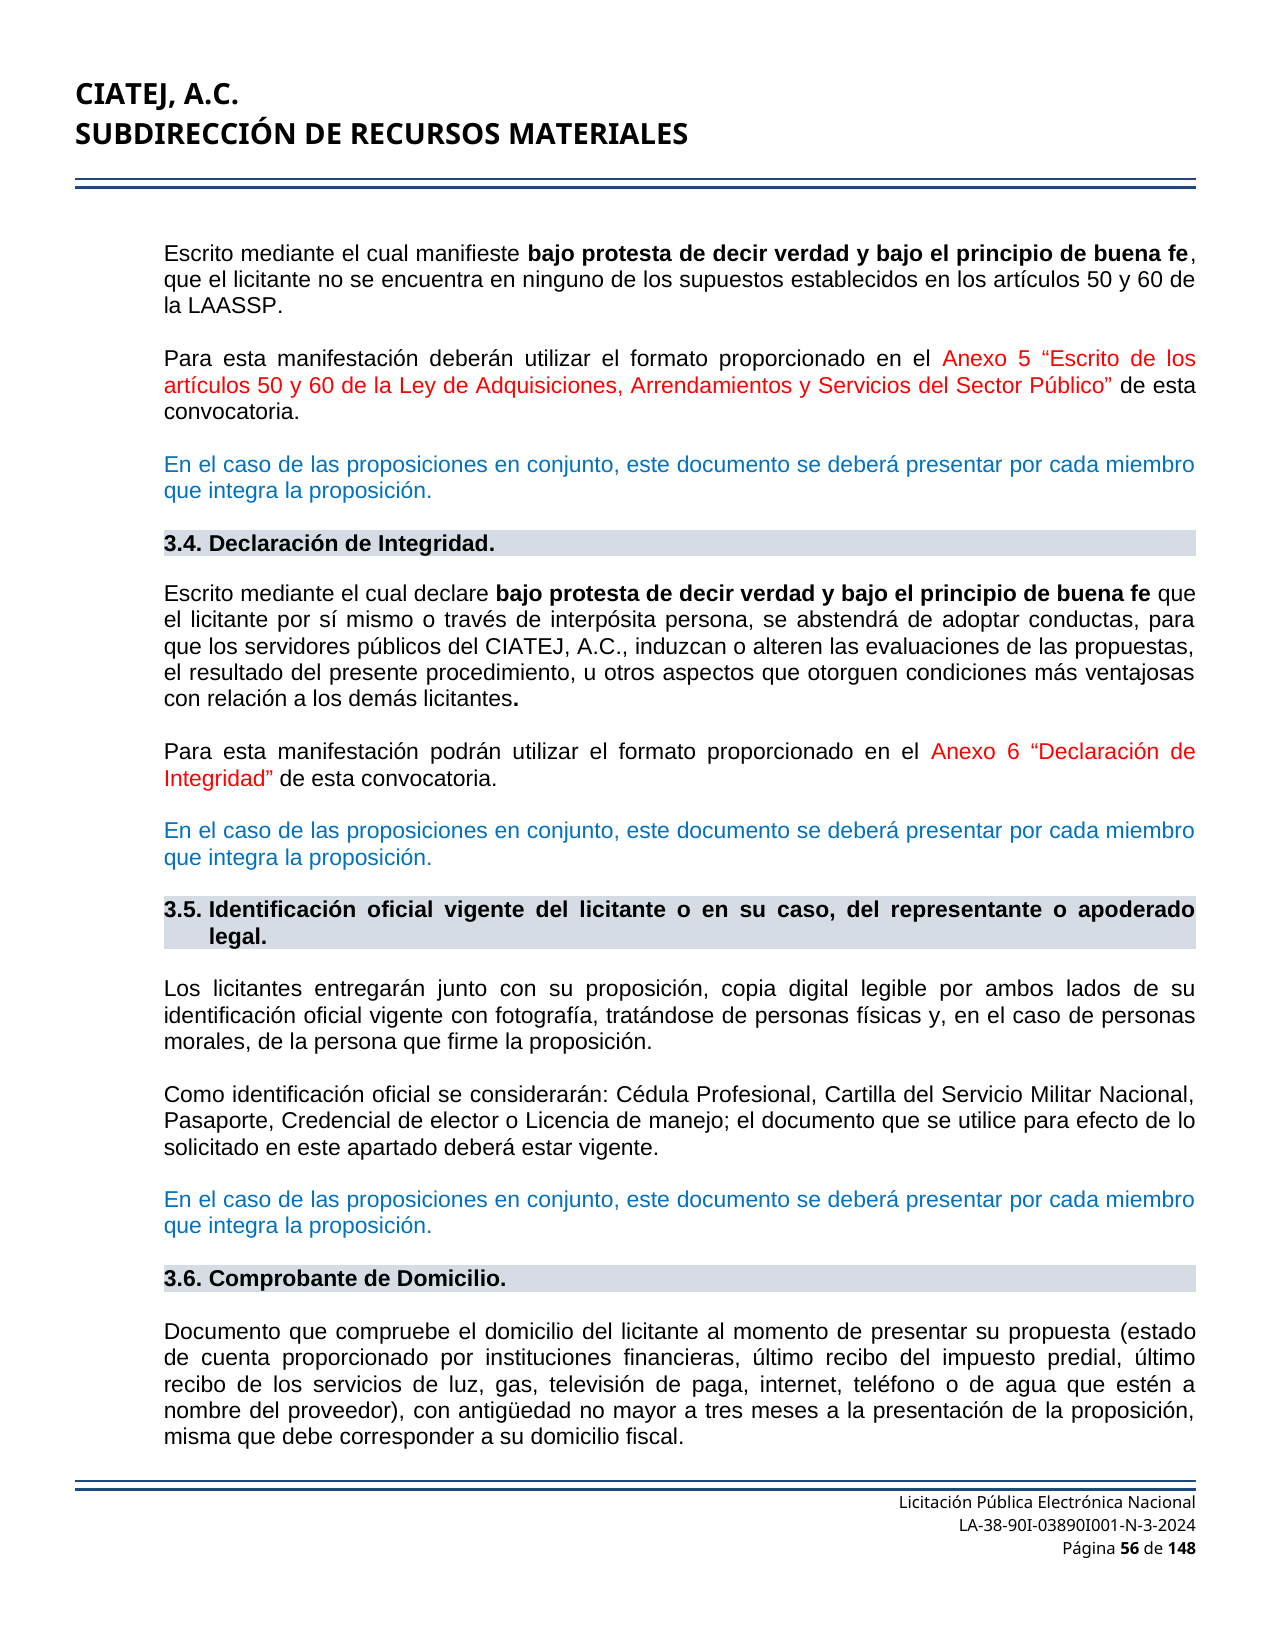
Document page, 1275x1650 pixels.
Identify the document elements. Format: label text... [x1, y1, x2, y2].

text En el caso de las proposiciones en conjunto, este documento se deberá presentar por cada miembro que integra la proposición. [163, 817, 1196, 870]
text En el caso de las proposiciones en conjunto, este documento se deberá presentar por cada miembro que integra la proposición. [163, 451, 1196, 503]
text Para esta manifestación deberán utilizar el formato proporcionado en el Anexo 5 “Escrito de los artículos 50 y 60 de la Ley de Adquisiciones, Arrendamientos y Servicios del Sector Público” de esta convocatoria. [163, 345, 1196, 424]
text Documento que compruebe el domicilio del licitante al momento de presentar su propuesta (estado de cuenta proporcionado por instituciones financieras, último recibo del impuesto predial, último recibo de los servicios de luz, gas, televisión de paga, internet, teléfono o de agua que estén a nombre del proveedor), con antigüedad no mayor a tres meses a la presentación de la proposición, misma que debe corresponder a su domicilio fiscal. [163, 1318, 1196, 1450]
list Declaración de Integridad. [164, 530, 1196, 556]
list Comprobante de Domicilio. [164, 1265, 1196, 1292]
text Como identificación oficial se considerarán: Cédula Profesional, Cartilla del Servicio Militar Nacional, Pasaporte, Credencial de elector o Licencia de manejo; el documento que se utilice para efecto de lo solicitado en este apartado deberá estar vigente. [163, 1081, 1196, 1160]
list Identificación oficial vigente del licitante o en su caso, del representante o apoderado legal. [164, 896, 1196, 949]
text Escrito mediante el cual declare bajo protesta de decir verdad y bajo el principio de buena fe que el licitante por sí mismo o través de interpósita persona, se abstendrá de adoptar conductas, para que los servidores públicos del CIATEJ, A.C., induzcan o alteren las evaluaciones de las propuestas, el resultado del presente procedimiento, u otros aspectos que otorguen condiciones más ventajosas con relación a los demás licitantes. [163, 580, 1196, 712]
text Para esta manifestación podrán utilizar el formato proporcionado en el Anexo 6 “Declaración de Integridad” de esta convocatoria. [163, 738, 1196, 791]
text En el caso de las proposiciones en conjunto, este documento se deberá presentar por cada miembro que integra la proposición. [163, 1186, 1196, 1239]
text Escrito mediante el cual manifieste bajo protesta de decir verdad y bajo el principio de buena fe, que el licitante no se encuentra en ninguno de los supuestos establecidos en los artículos 50 y 60 de la LAASSP. [163, 240, 1196, 319]
text Los licitantes entregarán junto con su proposición, copia digital legible por ambos lados de su identificación oficial vigente con fotografía, tratándose de personas físicas y, en el caso de personas morales, de la persona que firme la proposición. [163, 975, 1196, 1054]
